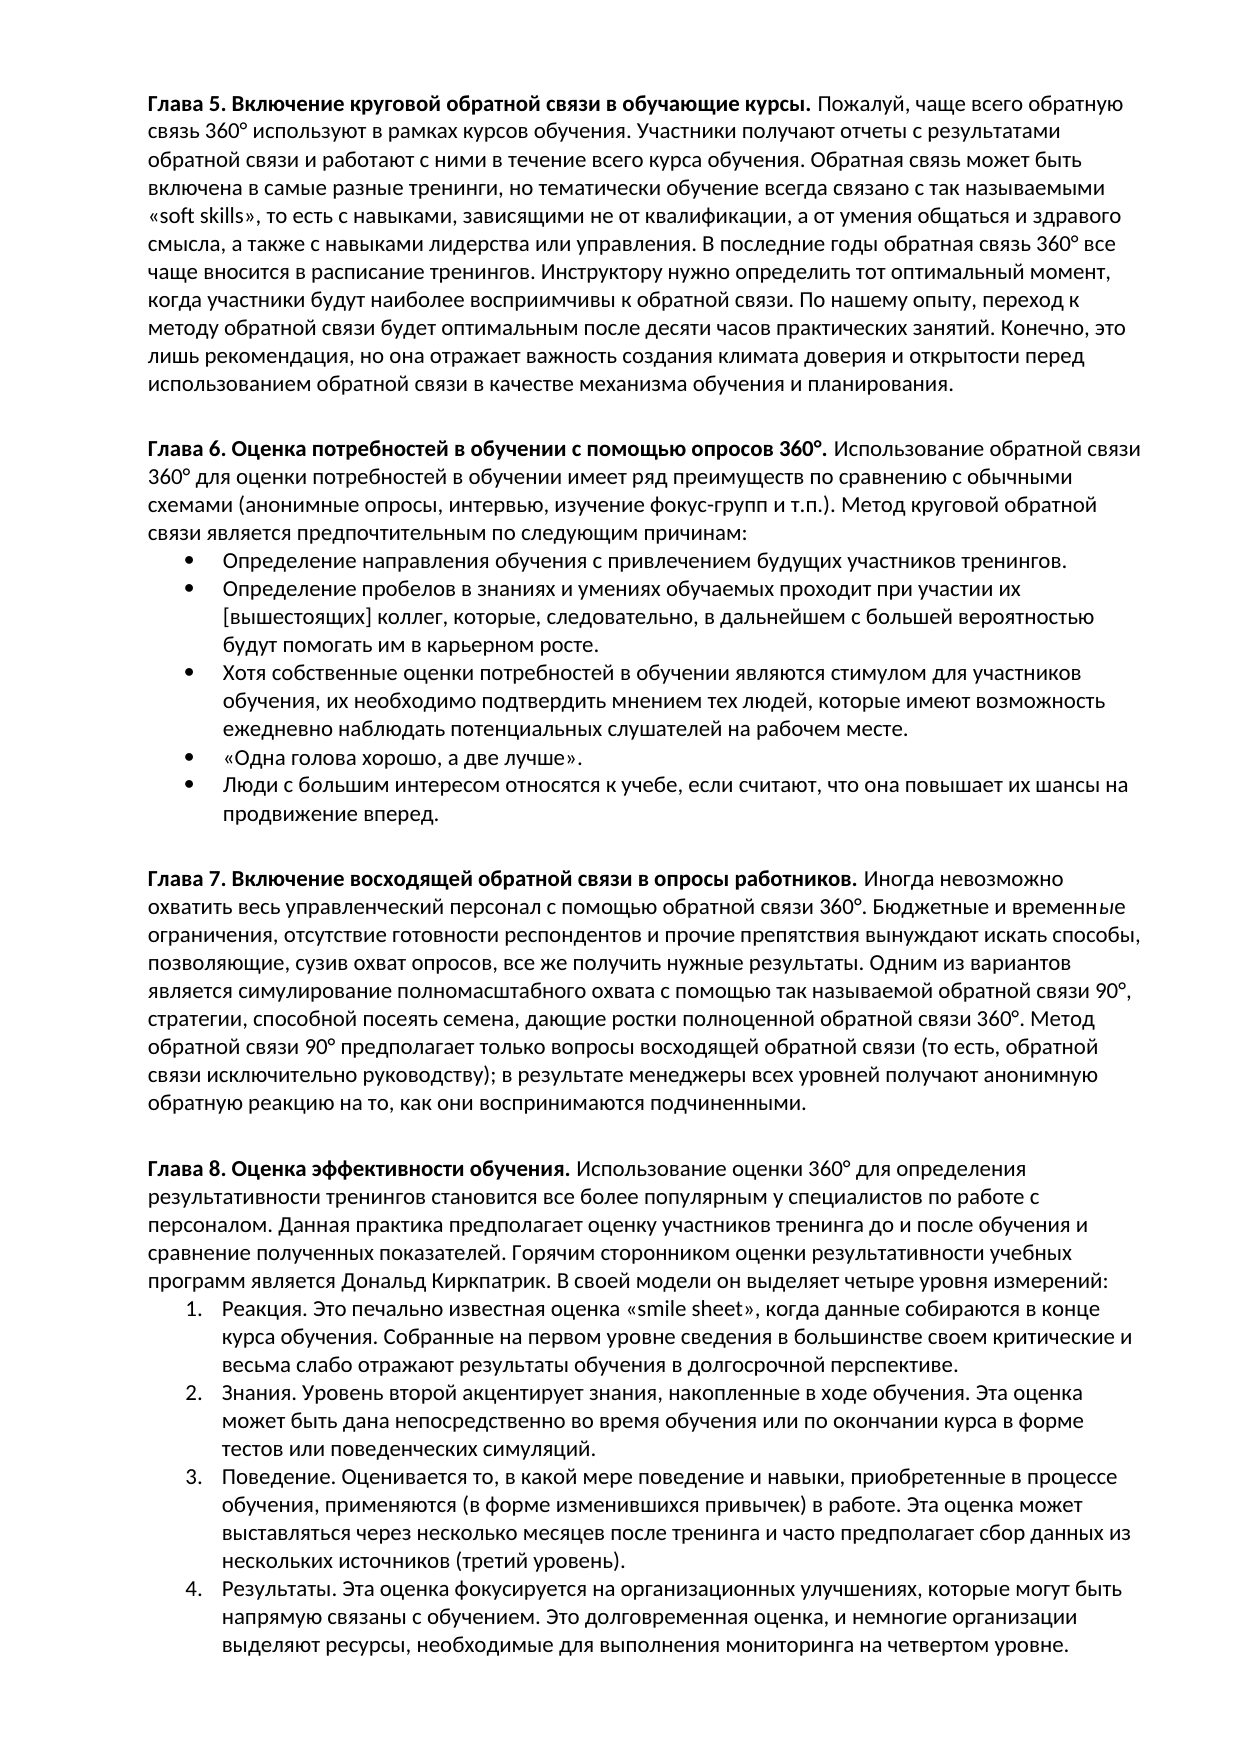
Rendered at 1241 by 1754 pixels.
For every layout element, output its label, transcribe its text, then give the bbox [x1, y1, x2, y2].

list Определение пробелов в знаниях и умениях обучаемых проходит при участии их [вышестоящих] коллег, которые, следовательно, в дальнейшем с большей вероятностью будут помогать им в карьерном росте. [185, 574, 1152, 658]
list Знания. Уровень второй акцентирует знания, накопленные в ходе обучения. Эта оценка может быть дана непосредственно во время обучения или по окончании курса в форме тестов или поведенческих симуляций. [185, 1378, 1152, 1462]
list Результаты. Эта оценка фокусируется на организационных улучшениях, которые могут быть напрямую связаны с обучением. Это долговременная оценка, и немногие организации выделяют ресурсы, необходимые для выполнения мониторинга на четвертом уровне. [185, 1574, 1152, 1658]
list Реакция. Это печально известная оценка «smile sheet», когда данные собираются в конце курса обучения. Собранные на первом уровне сведения в большинстве своем критические и весьма слабо отражают результаты обучения в долгосрочной перспективе. [185, 1294, 1152, 1378]
list Поведение. Оценивается то, в какой мере поведение и навыки, приобретенные в процессе обучения, применяются (в форме изменившихся привычек) в работе. Эта оценка может выставляться через несколько месяцев после тренинга и часто предполагает сбор данных из нескольких источников (третий уровень). [185, 1462, 1152, 1574]
list «Одна голова хорошо, а две лучше». [185, 743, 1152, 771]
text Глава 6. Оценка потребностей в обучении с помощью опросов 360°. Использование обратной связи 360° для оценки потребностей в обучении имеет ряд преимуществ по сравнению с обычными схемами (анонимные опросы, интервью, изучение фокус-групп и т.п.). Метод круговой обратной связи является предпочтительным по следующим причинам: [148, 434, 1152, 546]
list Определение направления обучения с привлечением будущих участников тренингов. [185, 546, 1152, 574]
list Хотя собственные оценки потребностей в обучении являются стимулом для участников обучения, их необходимо подтвердить мнением тех людей, которые имеют возможность ежедневно наблюдать потенциальных слушателей на рабочем месте. [185, 658, 1152, 743]
text Глава 8. Оценка эффективности обучения. Использование оценки 360° для определения результативности тренингов становится все более популярным у специалистов по работе с персоналом. Данная практика предполагает оценку участников тренинга до и после обучения и сравнение полученных показателей. Горячим сторонником оценки результативности учебных программ является Дональд Киркпатрик. В своей модели он выделяет четыре уровня измерений: [148, 1154, 1152, 1294]
text Глава 7. Включение восходящей обратной связи в опросы работников. Иногда невозможно охватить весь управленческий персонал с помощью обратной связи 360°. Бюджетные и временные ограничения, отсутствие готовности респондентов и прочие препятствия вынуждают искать способы, позволяющие, сузив охват опросов, все же получить нужные результаты. Одним из вариантов является симулирование полномасштабного охвата с помощью так называемой обратной связи 90°, стратегии, способной посеять семена, дающие ростки полноценной обратной связи 360°. Метод обратной связи 90° предполагает только вопросы восходящей обратной связи (то есть, обратной связи исключительно руководству); в результате менеджеры всех уровней получают анонимную обратную реакцию на то, как они воспринимаются подчиненными. [148, 864, 1152, 1116]
list Люди с большим интересом относятся к учебе, если считают, что она повышает их шансы на продвижение вперед. [185, 771, 1152, 827]
text Глава 5. Включение круговой обратной связи в обучающие курсы. Пожалуй, чаще всего обратную связь 360° используют в рамках курсов обучения. Участники получают отчеты с результатами обратной связи и работают с ними в течение всего курса обучения. Обратная связь может быть включена в самые разные тренинги, но тематически обучение всегда связано с так называемыми «soft skills», то есть с навыками, зависящими не от квалификации, а от умения общаться и здравого смысла, а также с навыками лидерства или управления. В последние годы обратная связь 360° все чаще вносится в расписание тренингов. Инструктору нужно определить тот оптимальный момент, когда участники будут наиболее восприимчивы к обратной связи. По нашему опыту, переход к методу обратной связи будет оптимальным после десяти часов практических занятий. Конечно, это лишь рекомендация, но она отражает важность создания климата доверия и открытости перед использованием обратной связи в качестве механизма обучения и планирования. [148, 89, 1152, 397]
